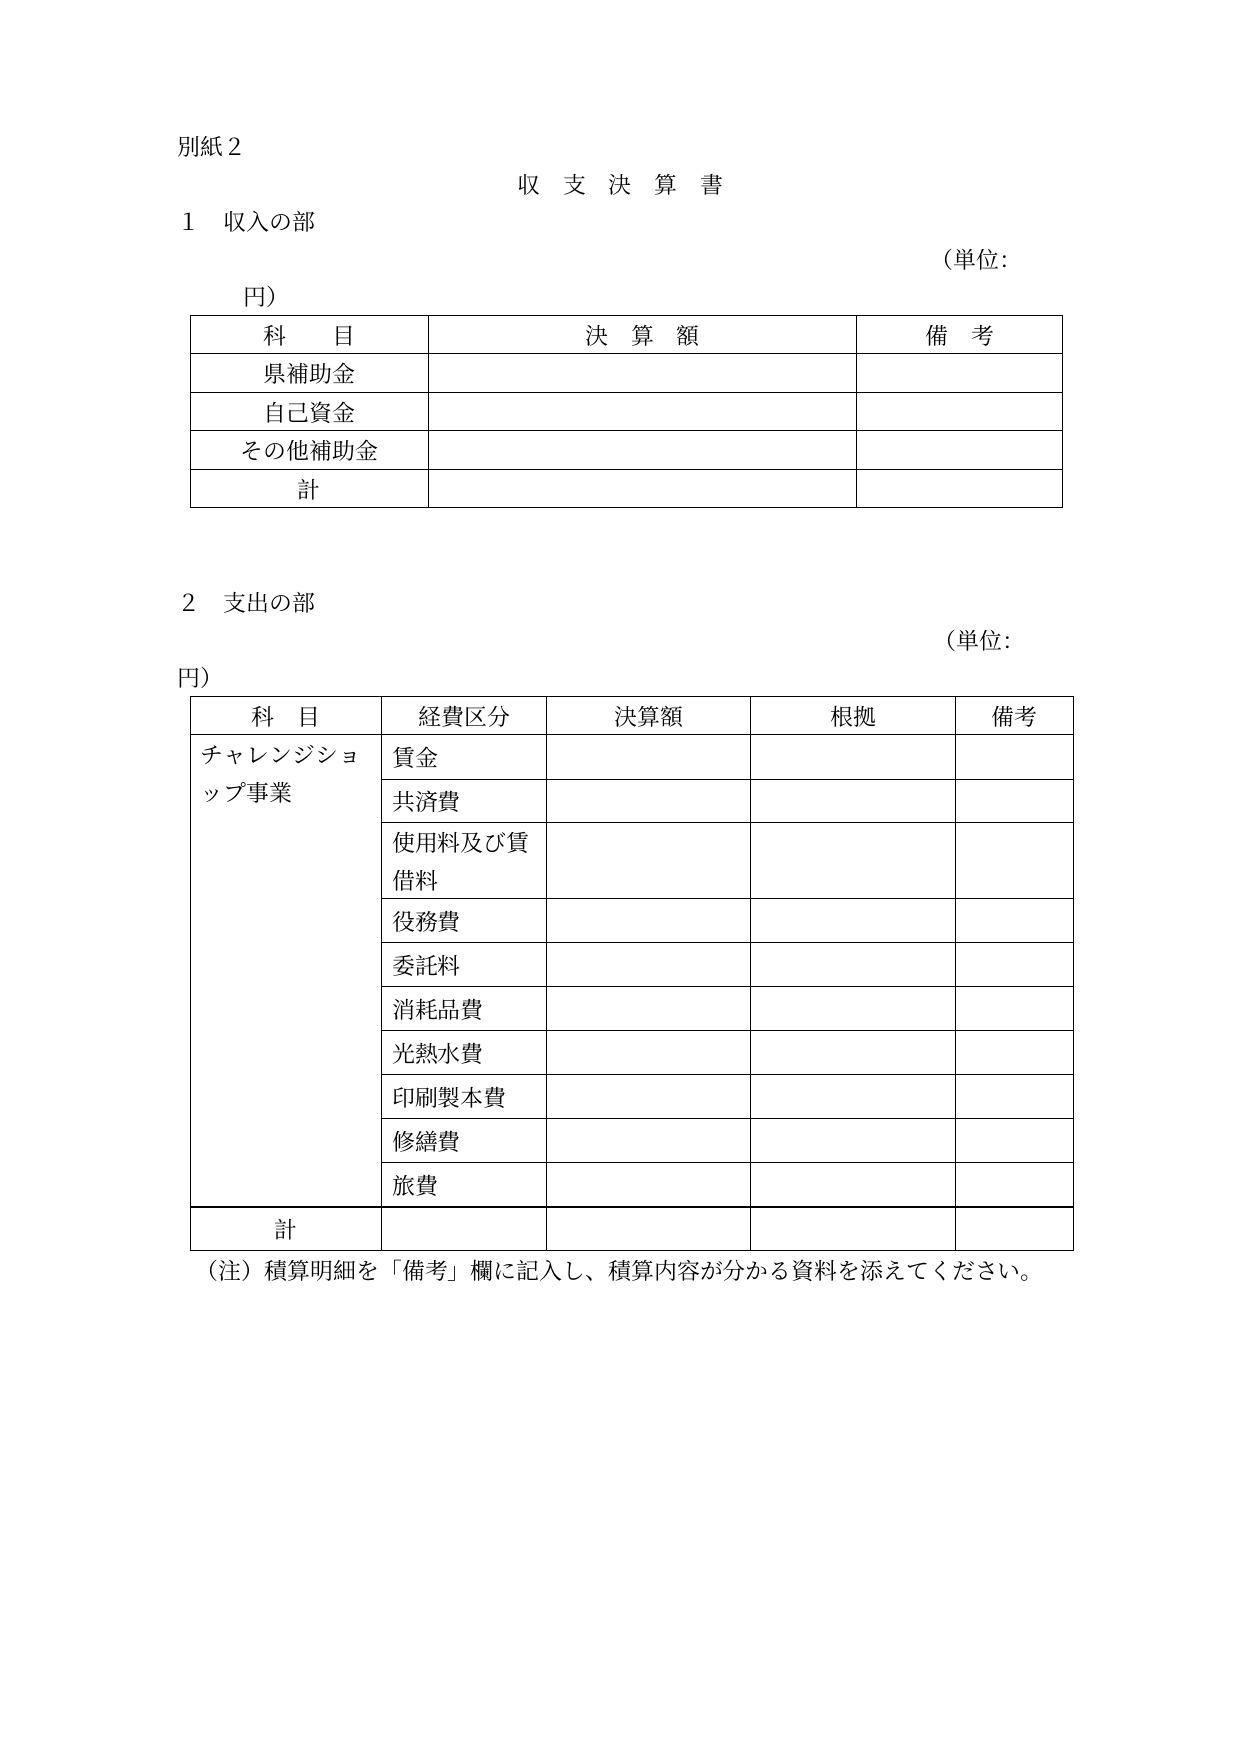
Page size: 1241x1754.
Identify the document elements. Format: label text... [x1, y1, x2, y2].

table_cell 計 [191, 470, 428, 507]
table_cell [751, 1119, 955, 1162]
table_cell [956, 823, 1073, 898]
table_cell [429, 393, 856, 430]
table_cell [956, 1031, 1073, 1074]
table_cell [547, 1208, 750, 1249]
table_cell 修繕費 [382, 1119, 546, 1162]
table_cell [547, 899, 750, 942]
table_cell 使用料及び賃借料 [382, 823, 546, 898]
table_cell 役務費 [382, 899, 546, 942]
table_cell [857, 354, 1062, 392]
table_cell [547, 780, 750, 822]
text 別紙２ [177, 127, 1063, 164]
text １ 収入の部 [177, 202, 1063, 239]
table_header 経費区分 [382, 697, 546, 734]
table_header 科 目 [191, 697, 381, 734]
table_cell [956, 1208, 1073, 1249]
table_cell [547, 1119, 750, 1162]
table_cell [956, 1075, 1073, 1118]
table_cell [547, 1075, 750, 1118]
table_cell [956, 780, 1073, 822]
table_header 備考 [956, 697, 1073, 734]
table_cell 自己資金 [191, 393, 428, 430]
text 収 支 決 算 書 [177, 164, 1063, 202]
table_cell 県補助金 [191, 354, 428, 392]
table_cell 印刷製本費 [382, 1075, 546, 1118]
table_cell [751, 943, 955, 986]
table_cell [751, 735, 955, 778]
table_cell 計 [191, 1208, 381, 1249]
table_cell [429, 354, 856, 392]
table_cell [751, 899, 955, 942]
table_header 決 算 額 [429, 316, 856, 353]
table_cell [751, 987, 955, 1030]
table_cell [751, 1031, 955, 1074]
table_cell [857, 431, 1062, 469]
table_cell [547, 943, 750, 986]
table_cell [857, 393, 1062, 430]
text （単位：円） [243, 239, 1063, 314]
table_cell 委託料 [382, 943, 546, 986]
table_header 決算額 [547, 697, 750, 734]
table_cell [751, 1075, 955, 1118]
text （注）積算明細を「備考」欄に記入し、積算内容が分かる資料を添えてください。 [196, 1251, 1063, 1288]
table_cell チャレンジショップ事業 [191, 735, 381, 1206]
table_cell [547, 735, 750, 778]
table_cell [547, 823, 750, 898]
table_cell [751, 1208, 955, 1249]
table_cell [547, 987, 750, 1030]
table_cell [751, 1163, 955, 1206]
table_cell [547, 1163, 750, 1206]
table_cell 消耗品費 [382, 987, 546, 1030]
table_header 科 目 [191, 316, 428, 353]
table_cell [956, 987, 1073, 1030]
table_cell [956, 1119, 1073, 1162]
table_cell [429, 470, 856, 507]
table_cell その他補助金 [191, 431, 428, 469]
table_cell [751, 780, 955, 822]
table_cell [956, 899, 1073, 942]
table_cell [857, 470, 1062, 507]
table_cell 旅費 [382, 1163, 546, 1206]
table_cell [956, 735, 1073, 778]
table_cell 共済費 [382, 780, 546, 822]
table_cell 賃金 [382, 735, 546, 778]
table_cell [382, 1208, 546, 1249]
table_cell [547, 1031, 750, 1074]
text ２ 支出の部 [177, 583, 1063, 621]
table_header 備 考 [857, 316, 1062, 353]
table_cell [956, 1163, 1073, 1206]
table_cell 光熱水費 [382, 1031, 546, 1074]
text （単位：円） [177, 621, 1063, 696]
table_cell [956, 943, 1073, 986]
table_cell [751, 823, 955, 898]
table_header 根拠 [751, 697, 955, 734]
table_cell [429, 431, 856, 469]
